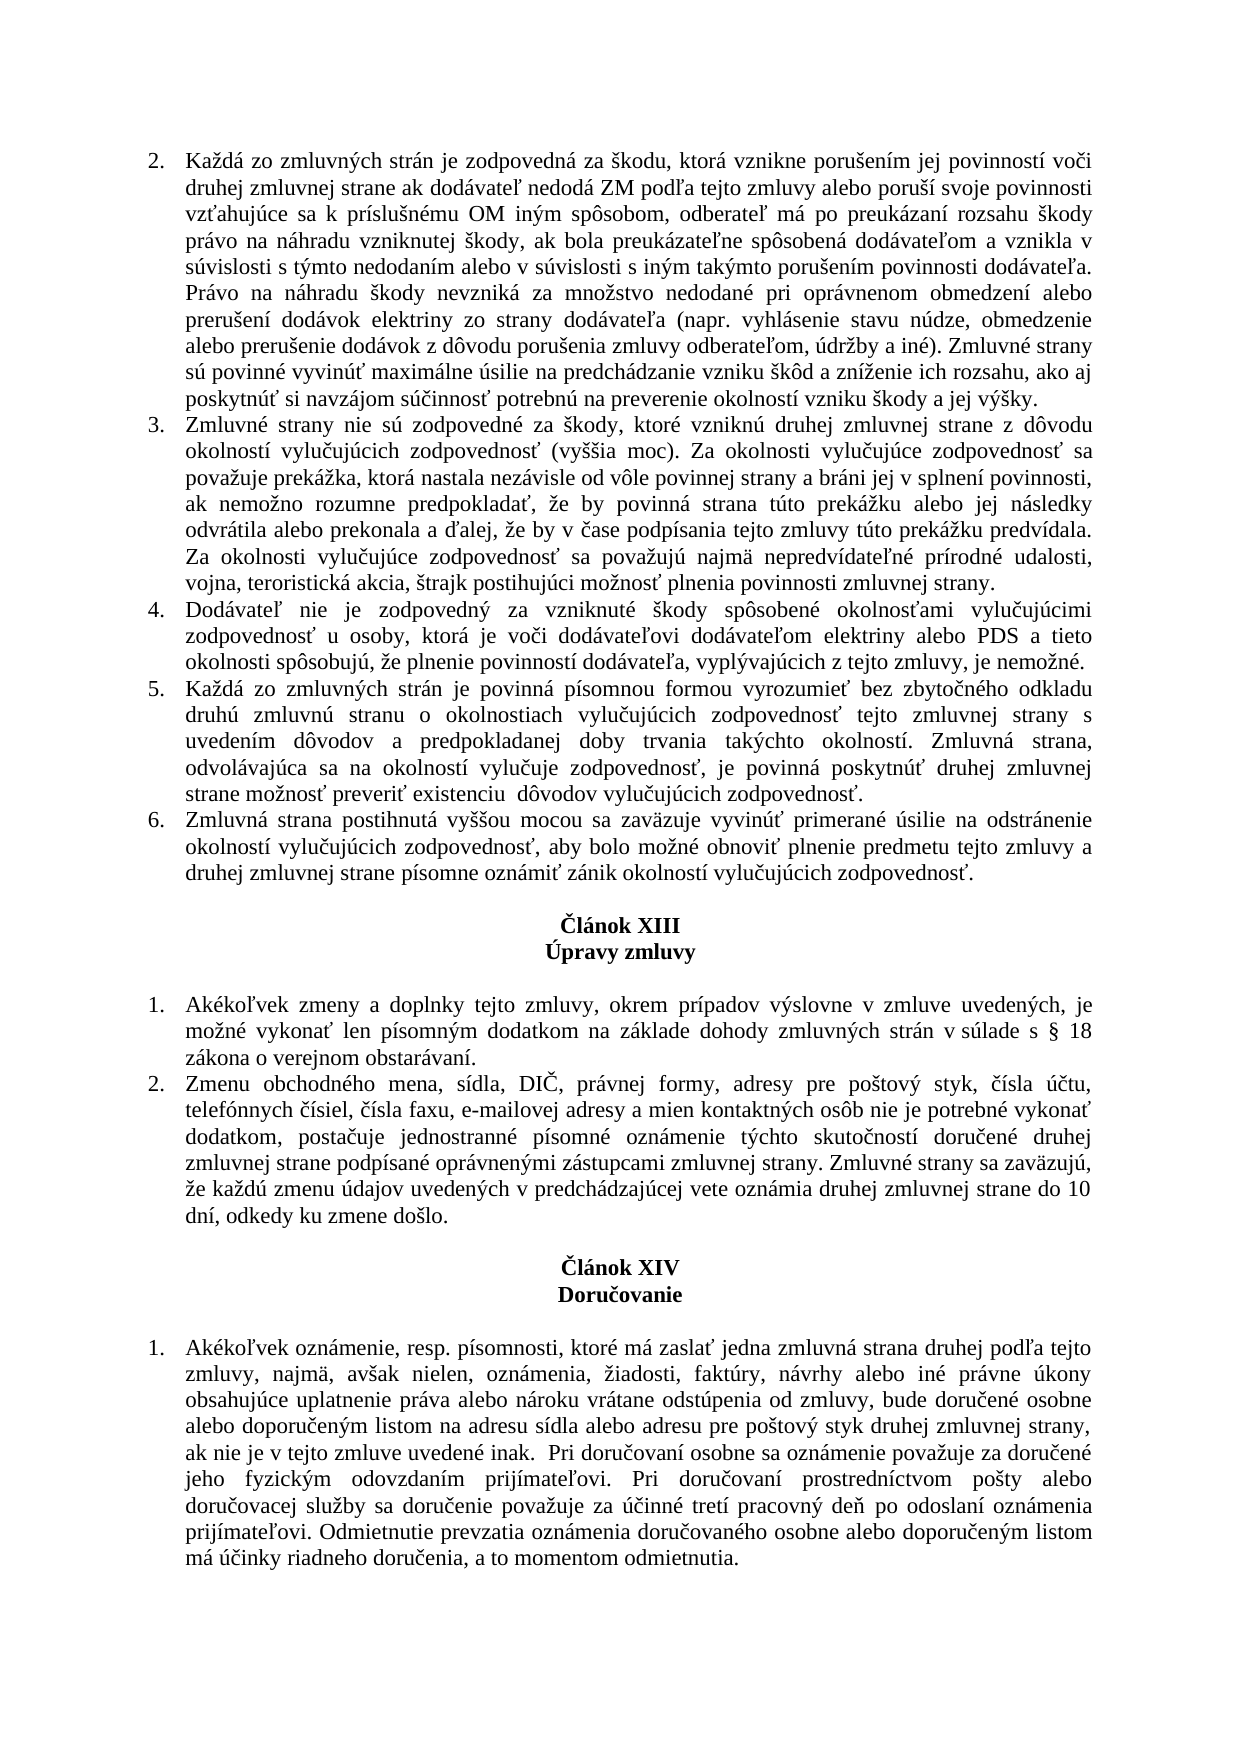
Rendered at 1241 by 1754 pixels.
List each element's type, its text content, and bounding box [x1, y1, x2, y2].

list Dodávateľ nie je zodpovedný za vzniknuté škody spôsobené okolnosťami vylučujúcimi zodpovednosť u osoby, ktorá je voči dodávateľovi dodávateľom elektriny alebo PDS a tieto okolnosti spôsobujú, že plnenie povinností dodávateľa, vyplývajúcich z tejto zmluvy, je nemožné. [148, 596, 1093, 675]
list Akékoľvek zmeny a doplnky tejto zmluvy, okrem prípadov výslovne v zmluve uvedených, je možné vykonať len písomným dodatkom na základe dohody zmluvných strán v súlade s § 18 zákona o verejnom obstarávaní. [148, 991, 1093, 1070]
list Zmenu obchodného mena, sídla, DIČ, právnej formy, adresy pre poštový styk, čísla účtu, telefónnych čísiel, čísla faxu, e-mailovej adresy a mien kontaktných osôb nie je potrebné vykonať dodatkom, postačuje jednostranné písomné oznámenie týchto skutočností doručené druhej zmluvnej strane podpísané oprávnenými zástupcami zmluvnej strany. Zmluvné strany sa zaväzujú, že každú zmenu údajov uvedených v predchádzajúcej vete oznámia druhej zmluvnej strane do 10 dní, odkedy ku zmene došlo. [148, 1070, 1093, 1228]
text Úpravy zmluvy [148, 938, 1093, 964]
list Akékoľvek oznámenie, resp. písomnosti, ktoré má zaslať jedna zmluvná strana druhej podľa tejto zmluvy, najmä, avšak nielen, oznámenia, žiadosti, faktúry, návrhy alebo iné právne úkony obsahujúce uplatnenie práva alebo nároku vrátane odstúpenia od zmluvy, bude doručené osobne alebo doporučeným listom na adresu sídla alebo adresu pre poštový styk druhej zmluvnej strany, ak nie je v tejto zmluve uvedené inak. Pri doručovaní osobne sa oznámenie považuje za doručené jeho fyzickým odovzdaním prijímateľovi. Pri doručovaní prostredníctvom pošty alebo doručovacej služby sa doručenie považuje za účinné tretí pracovný deň po odoslaní oznámenia prijímateľovi. Odmietnutie prevzatia oznámenia doručovaného osobne alebo doporučeným listom má účinky riadneho doručenia, a to momentom odmietnutia. [148, 1333, 1093, 1571]
text Doručovanie [148, 1281, 1093, 1307]
list Zmluvné strany nie sú zodpovedné za škody, ktoré vzniknú druhej zmluvnej strane z dôvodu okolností vylučujúcich zodpovednosť (vyššia moc). Za okolnosti vylučujúce zodpovednosť sa považuje prekážka, ktorá nastala nezávisle od vôle povinnej strany a bráni jej v splnení povinnosti, ak nemožno rozumne predpokladať, že by povinná strana túto prekážku alebo jej následky odvrátila alebo prekonala a ďalej, že by v čase podpísania tejto zmluvy túto prekážku predvídala. Za okolnosti vylučujúce zodpovednosť sa považujú najmä nepredvídateľné prírodné udalosti, vojna, teroristická akcia, štrajk postihujúci možnosť plnenia povinnosti zmluvnej strany. [148, 411, 1093, 596]
text Článok XIII [148, 912, 1093, 938]
list Zmluvná strana postihnutá vyššou mocou sa zaväzuje vyvinúť primerané úsilie na odstránenie okolností vylučujúcich zodpovednosť, aby bolo možné obnoviť plnenie predmetu tejto zmluvy a druhej zmluvnej strane písomne oznámiť zánik okolností vylučujúcich zodpovednosť. [148, 806, 1093, 886]
list Každá zo zmluvných strán je zodpovedná za škodu, ktorá vznikne porušením jej povinností voči druhej zmluvnej strane ak dodávateľ nedodá ZM podľa tejto zmluvy alebo poruší svoje povinnosti vzťahujúce sa k príslušnému OM iným spôsobom, odberateľ má po preukázaní rozsahu škody právo na náhradu vzniknutej škody, ak bola preukázateľne spôsobená dodávateľom a vznikla v súvislosti s týmto nedodaním alebo v súvislosti s iným takýmto porušením povinnosti dodávateľa. Právo na náhradu škody nevzniká za množstvo nedodané pri oprávnenom obmedzení alebo prerušení dodávok elektriny zo strany dodávateľa (napr. vyhlásenie stavu núdze, obmedzenie alebo prerušenie dodávok z dôvodu porušenia zmluvy odberateľom, údržby a iné). Zmluvné strany sú povinné vyvinúť maximálne úsilie na predchádzanie vzniku škôd a zníženie ich rozsahu, ako aj poskytnúť si navzájom súčinnosť potrebnú na preverenie okolností vzniku škody a jej výšky. [148, 148, 1093, 411]
list Každá zo zmluvných strán je povinná písomnou formou vyrozumieť bez zbytočného odkladu druhú zmluvnú stranu o okolnostiach vylučujúcich zodpovednosť tejto zmluvnej strany s uvedením dôvodov a predpokladanej doby trvania takýchto okolností. Zmluvná strana, odvolávajúca sa na okolností vylučuje zodpovednosť, je povinná poskytnúť druhej zmluvnej strane možnosť preveriť existenciu dôvodov vylučujúcich zodpovednosť. [148, 675, 1093, 806]
text Článok XIV [148, 1254, 1093, 1281]
